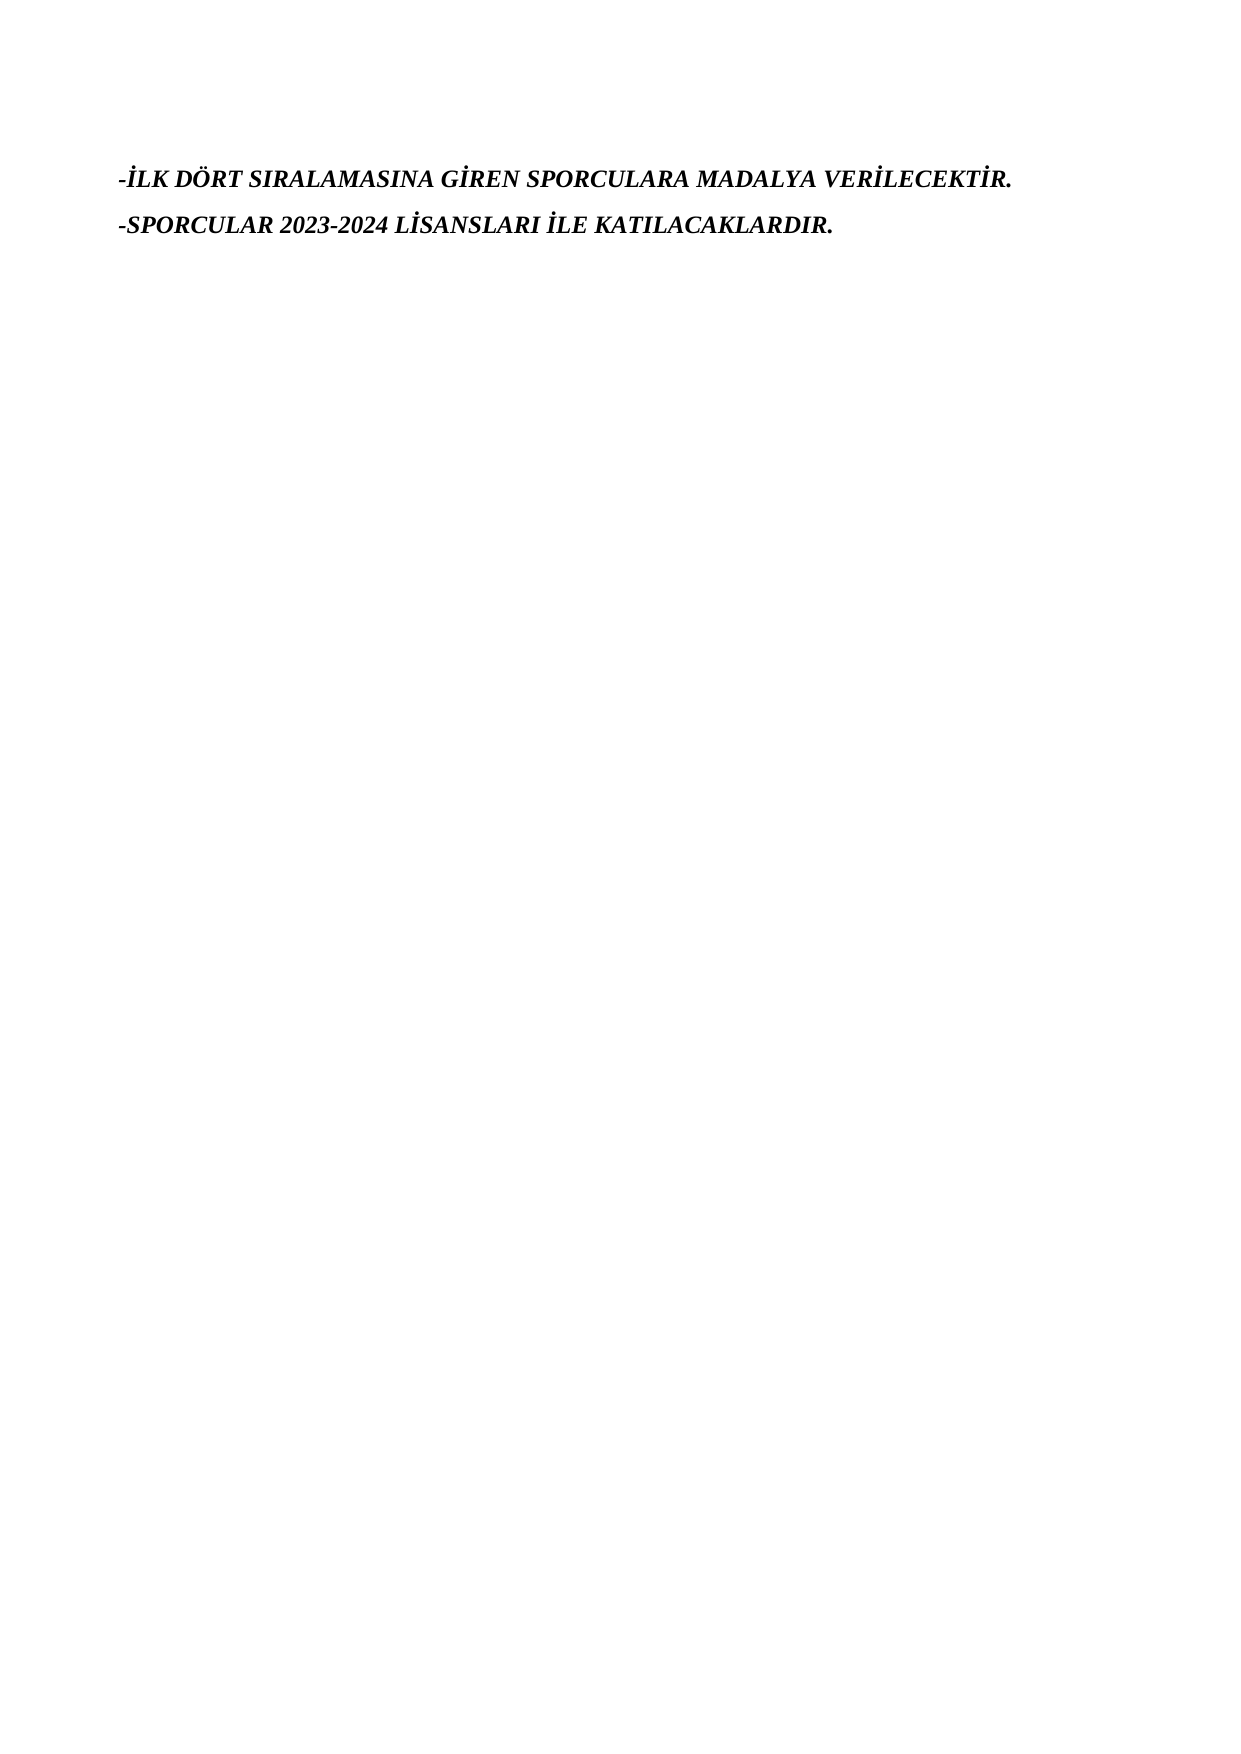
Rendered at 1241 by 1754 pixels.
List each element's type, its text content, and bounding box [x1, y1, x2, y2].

text -SPORCULAR 2023-2024 LİSANSLARI İLE KATILACAKLARDIR. [118, 210, 1122, 239]
text -İLK DÖRT SIRALAMASINA GİREN SPORCULARA MADALYA VERİLECEKTİR. [118, 164, 1122, 193]
